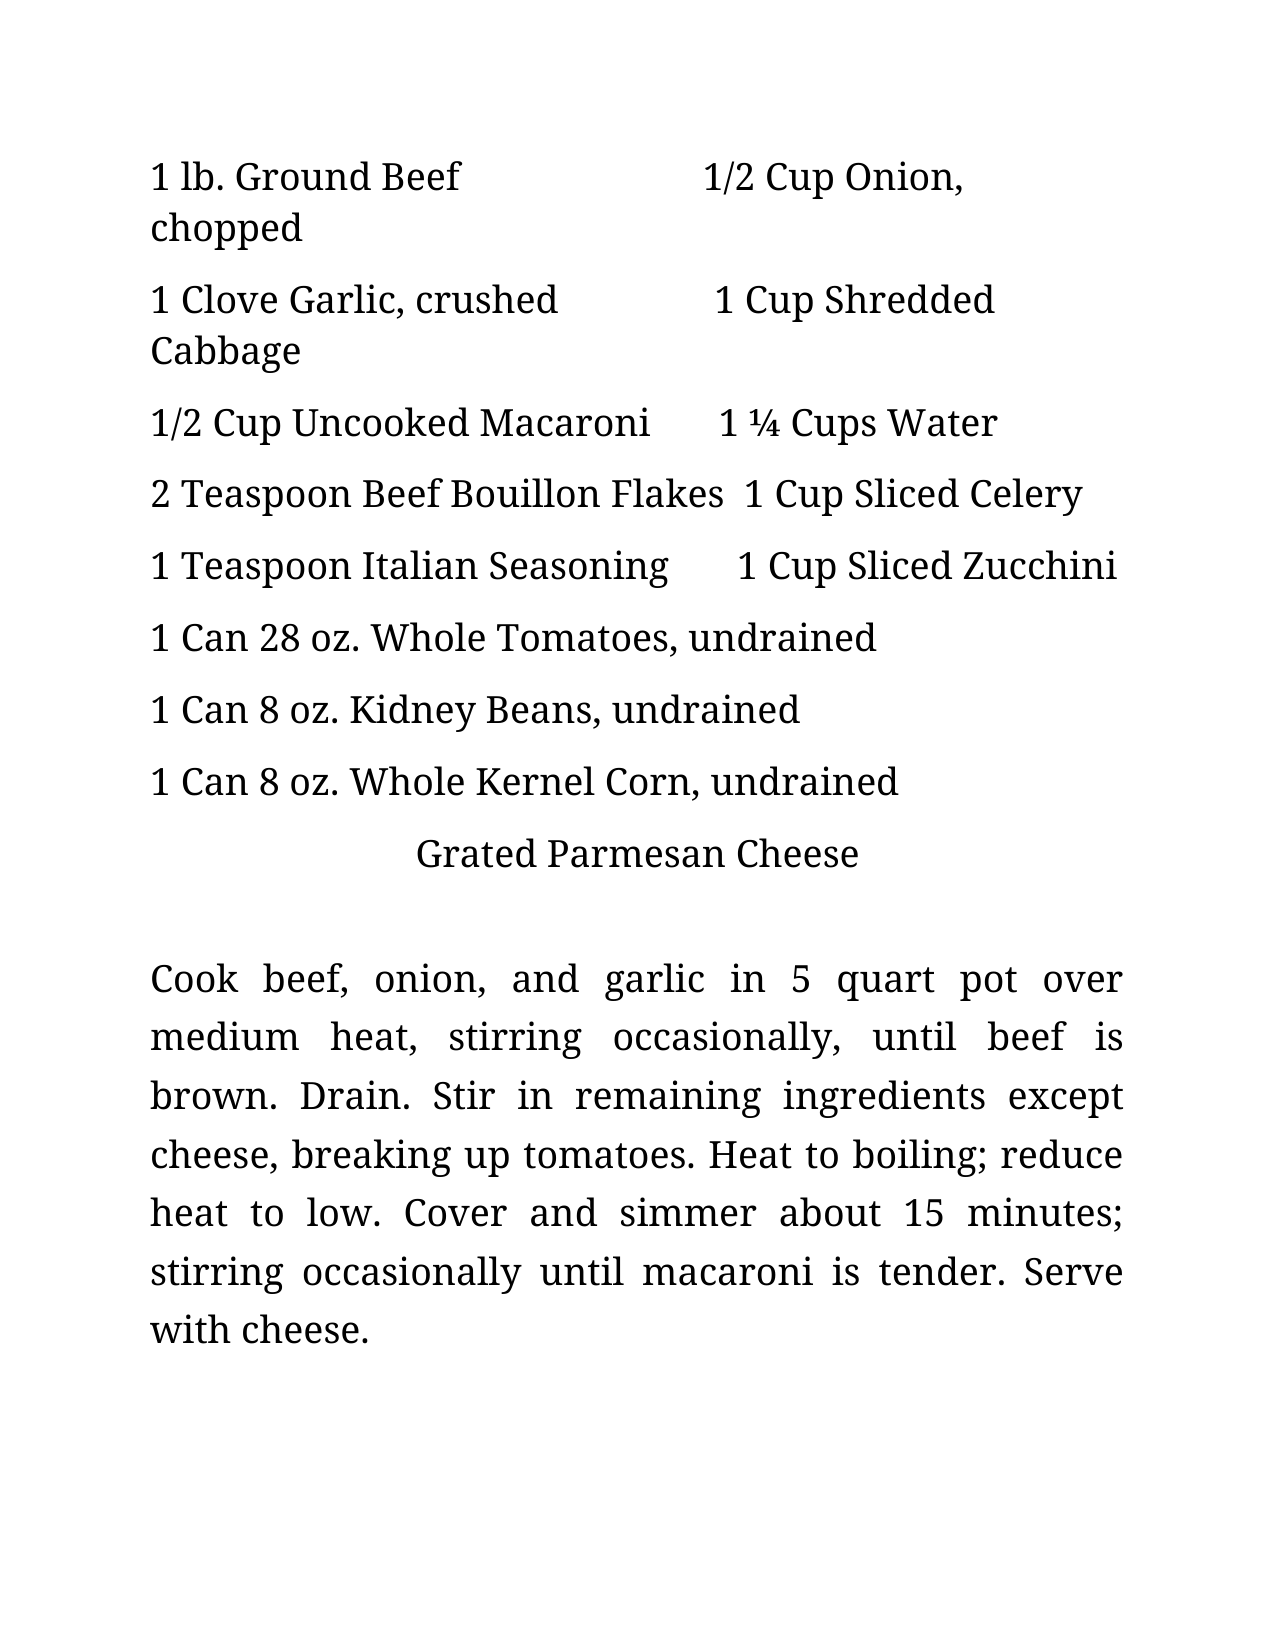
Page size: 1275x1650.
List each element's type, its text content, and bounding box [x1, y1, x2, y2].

text 1 Can 8 oz. Whole Kernel Corn, undrained [150, 755, 1125, 806]
text 1 lb. Ground Beef 1/2 Cup Onion, chopped [150, 150, 1125, 252]
text 2 Teaspoon Beef Bouillon Flakes 1 Cup Sliced Celery [150, 468, 1125, 519]
text 1 Teaspoon Italian Seasoning 1 Cup Sliced Zucchini [150, 539, 1125, 591]
text 1 Can 28 oz. Whole Tomatoes, undrained [150, 611, 1125, 662]
text Cook beef, onion, and garlic in 5 quart pot over medium heat, stirring occasionally, until beef is brown. Drain. Stir in remaining ingredients except cheese, breaking up tomatoes. Heat to boiling; reduce heat to low. Cover and simmer about 15 minutes; stirring occasionally until macaroni is tender. Serve with cheese. [150, 952, 1125, 1355]
text Grated Parmesan Cheese [150, 827, 1125, 878]
text 1 Clove Garlic, crushed 1 Cup Shredded Cabbage [150, 273, 1125, 375]
text 1 Can 8 oz. Kidney Beans, undrained [150, 683, 1125, 734]
text 1/2 Cup Uncooked Macaroni 1 ¼ Cups Water [150, 396, 1125, 447]
